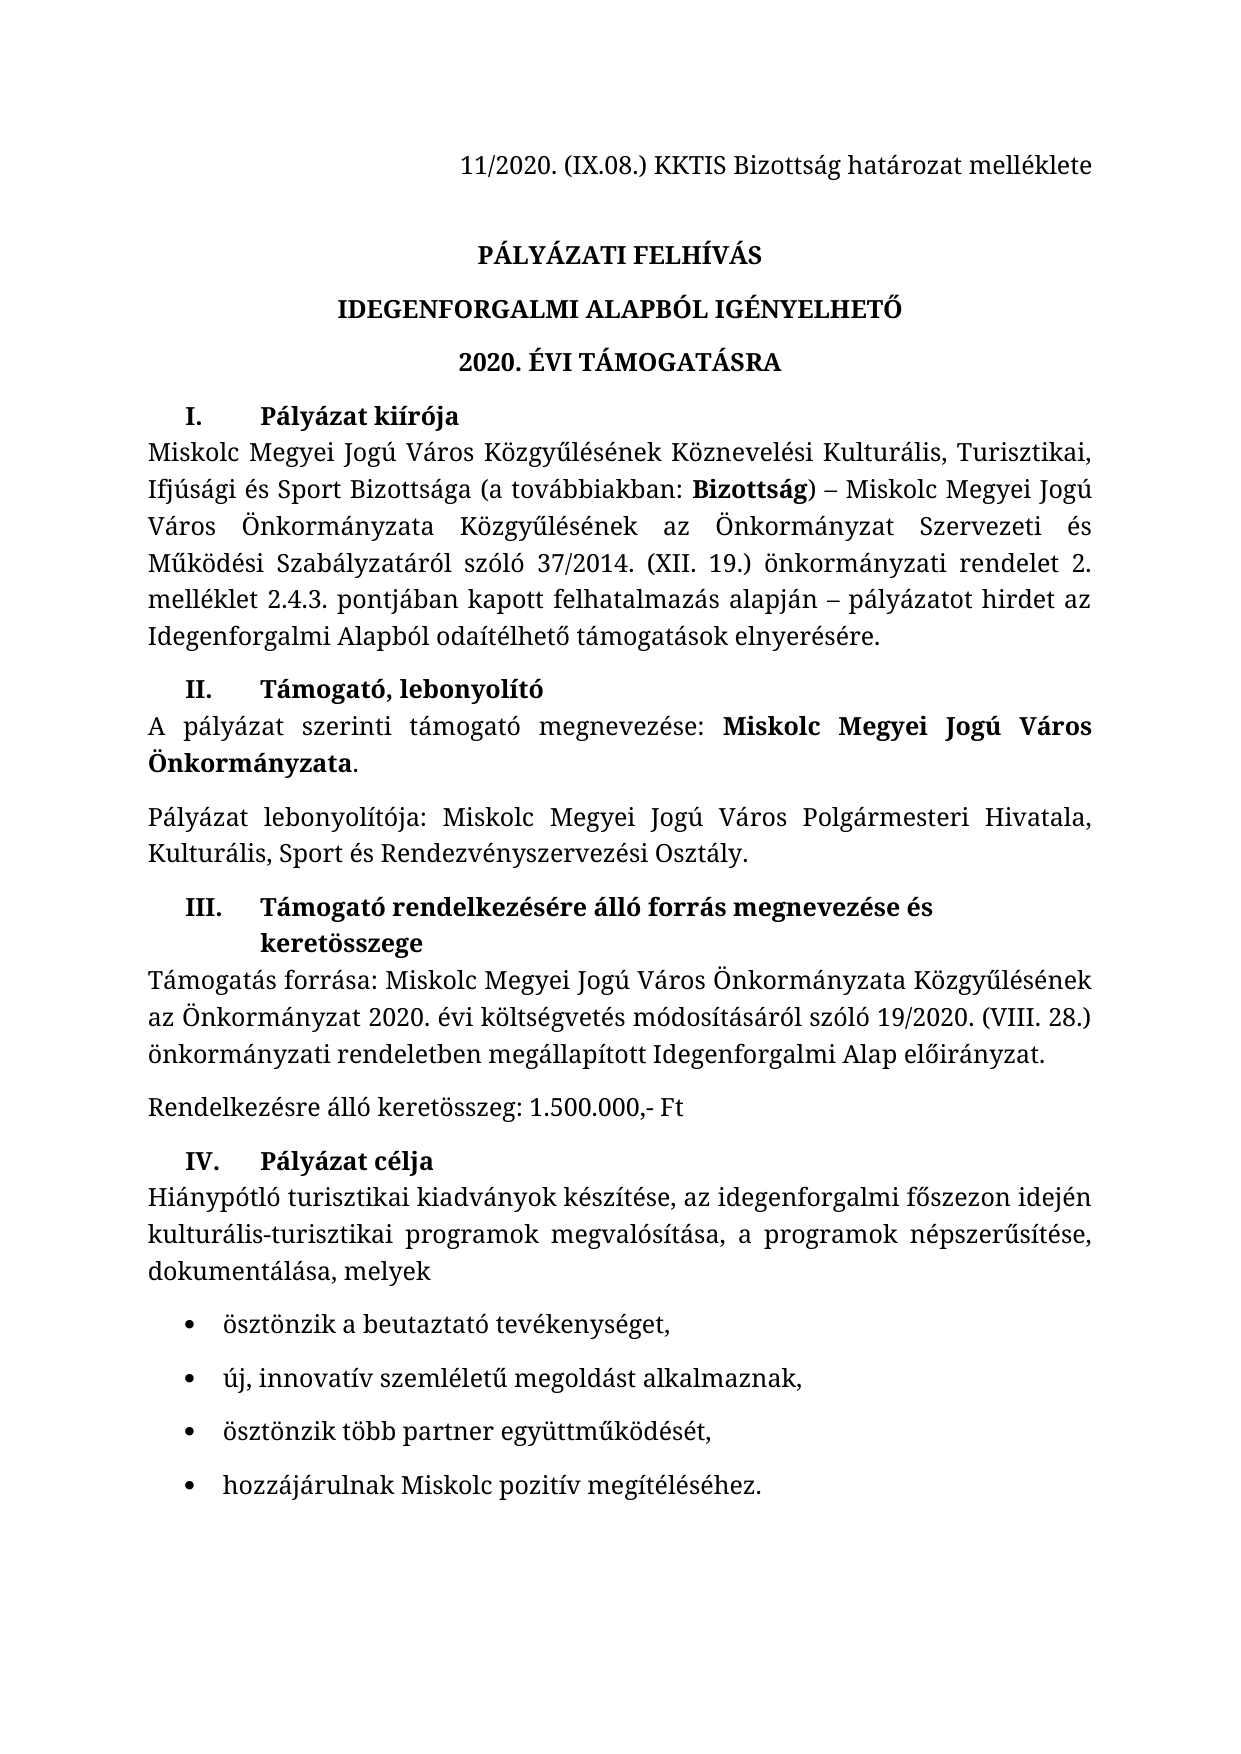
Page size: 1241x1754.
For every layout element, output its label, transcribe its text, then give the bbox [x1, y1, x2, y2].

text Hiánypótló turisztikai kiadványok készítése, az idegenforgalmi főszezon idején kulturális-turisztikai programok megvalósítása, a programok népszerűsítése, dokumentálása, melyek [148, 1180, 1093, 1288]
list hozzájárulnak Miskolc pozitív megítéléséhez. [185, 1467, 1093, 1501]
list Támogató rendelkezésére álló forrás megnevezése és keretösszege [185, 889, 1093, 960]
text IDEGENFORGALMI ALAPBÓL IGÉNYELHETŐ [148, 291, 1093, 325]
list Támogató, lebonyolító [185, 672, 1093, 706]
text Miskolc Megyei Jogú Város Közgyűlésének Köznevelési Kulturális, Turisztikai, Ifjúsági és Sport Bizottsága (a továbbiakban: Bizottság) – Miskolc Megyei Jogú Város Önkormányzata Közgyűlésének az Önkormányzat Szervezeti és Működési Szabályzatáról szóló 37/2014. (XII. 19.) önkormányzati rendelet 2. melléklet 2.4.3. pontjában kapott felhatalmazás alapján – pályázatot hirdet az Idegenforgalmi Alapból odaítélhető támogatások elnyerésére. [148, 435, 1093, 653]
list ösztönzik több partner együttműködését, [185, 1414, 1093, 1448]
text 11/2020. (IX.08.) KKTIS Bizottság határozat melléklete [148, 148, 1093, 182]
list új, innovatív szemléletű megoldást alkalmaznak, [185, 1361, 1093, 1394]
text Támogatás forrása: Miskolc Megyei Jogú Város Önkormányzata Közgyűlésének az Önkormányzat 2020. évi költségvetés módosításáról szóló 19/2020. (VIII. 28.) önkormányzati rendeletben megállapított Idegenforgalmi Alap előirányzat. [148, 963, 1093, 1071]
list ösztönzik a beutaztató tevékenységet, [185, 1307, 1093, 1341]
text A pályázat szerinti támogató megnevezése: Miskolc Megyei Jogú Város Önkormányzata. [148, 709, 1093, 780]
text Rendelkezésre álló keretösszeg: 1.500.000,- Ft [148, 1090, 1093, 1124]
list Pályázat kiírója [185, 398, 1093, 432]
text Pályázat lebonyolítója: Miskolc Megyei Jogú Város Polgármesteri Hivatala, Kulturális, Sport és Rendezvényszervezési Osztály. [148, 799, 1093, 870]
list Pályázat célja [185, 1143, 1093, 1177]
text 2020. ÉVI TÁMOGATÁSRA [148, 345, 1093, 379]
text PÁLYÁZATI FELHÍVÁS [148, 238, 1093, 272]
